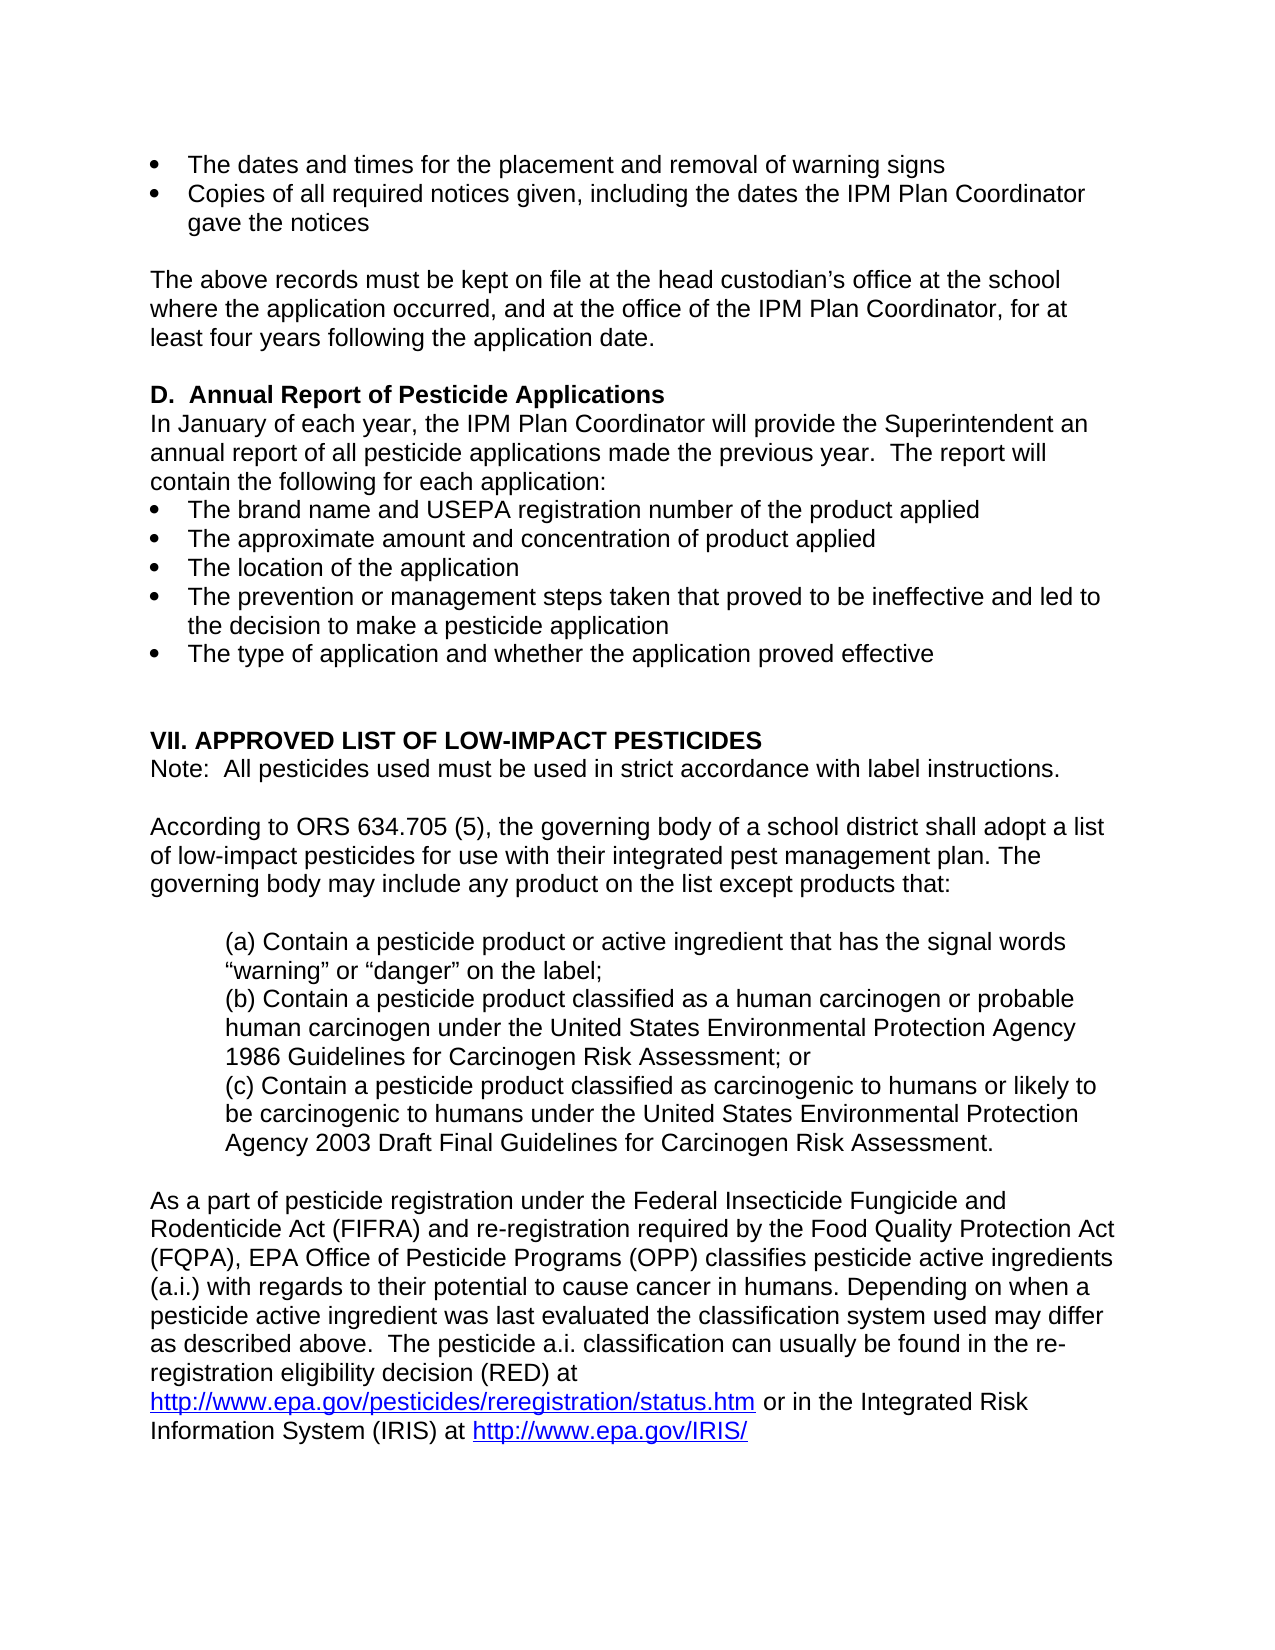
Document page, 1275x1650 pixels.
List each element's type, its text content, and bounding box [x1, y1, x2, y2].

list The location of the application [150, 553, 1125, 582]
text According to ORS 634.705 (5), the governing body of a school district shall adopt a list of low-impact pesticides for use with their integrated pest management plan. The governing body may include any product on the list except products that: [150, 812, 1125, 898]
list The approximate amount and concentration of product applied [150, 524, 1125, 553]
text The above records must be kept on file at the head custodian’s office at the school where the application occurred, and at the office of the IPM Plan Coordinator, for at least four years following the application date. [150, 265, 1125, 351]
text VII. APPROVED LIST OF LOW-IMPACT PESTICIDES [150, 726, 1125, 754]
list The dates and times for the placement and removal of warning signs [150, 150, 1125, 179]
text In January of each year, the IPM Plan Coordinator will provide the Superintendent an annual report of all pesticide applications made the previous year. The report will contain the following for each application: [150, 409, 1125, 495]
text As a part of pesticide registration under the Federal Insecticide Fungicide and Rodenticide Act (FIFRA) and re-registration required by the Food Quality Protection Act (FQPA), EPA Office of Pesticide Programs (OPP) classifies pesticide active ingredients (a.i.) with regards to their potential to cause cancer in humans. Depending on when a pesticide active ingredient was last evaluated the classification system used may differ as described above. The pesticide a.i. classification can usually be found in the re-registration eligibility decision (RED) at http://www.epa.gov/pesticides/reregistration/status.htm or in the Integrated Risk Information System (IRIS) at http://www.epa.gov/IRIS/ [150, 1186, 1125, 1444]
text Note: All pesticides used must be used in strict accordance with label instructions. [150, 754, 1125, 783]
text (b) Contain a pesticide product classified as a human carcinogen or probable human carcinogen under the United States Environmental Protection Agency 1986 Guidelines for Carcinogen Risk Assessment; or [225, 984, 1125, 1071]
text (a) Contain a pesticide product or active ingredient that has the signal words “warning” or “danger” on the label; [225, 927, 1125, 984]
list The prevention or management steps taken that proved to be ineffective and led to the decision to make a pesticide application [150, 582, 1125, 639]
list Copies of all required notices given, including the dates the IPM Plan Coordinator gave the notices [150, 179, 1125, 236]
list The type of application and whether the application proved effective [150, 639, 1125, 668]
text D. Annual Report of Pesticide Applications [150, 380, 1125, 409]
list The brand name and USEPA registration number of the product applied [150, 495, 1125, 524]
text (c) Contain a pesticide product classified as carcinogenic to humans or likely to be carcinogenic to humans under the United States Environmental Protection Agency 2003 Draft Final Guidelines for Carcinogen Risk Assessment. [225, 1071, 1125, 1157]
